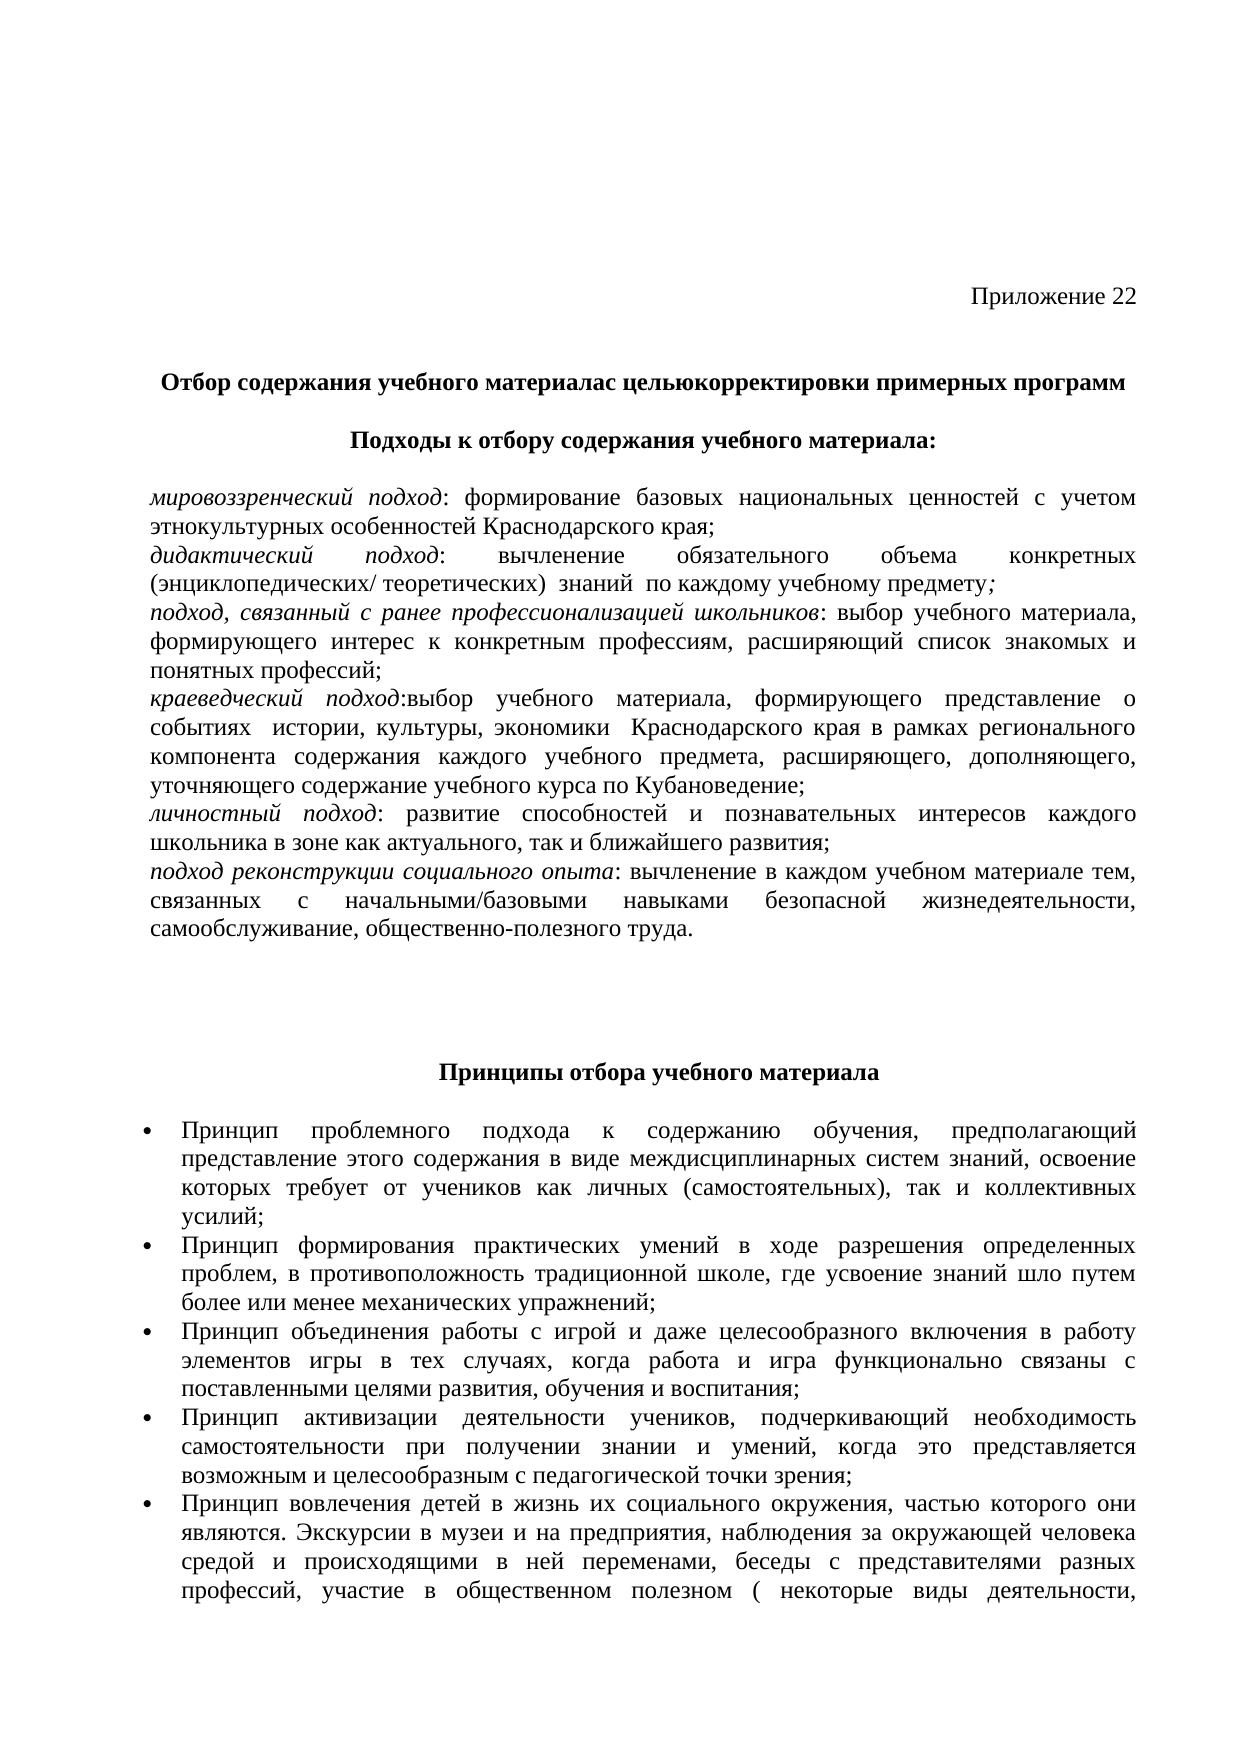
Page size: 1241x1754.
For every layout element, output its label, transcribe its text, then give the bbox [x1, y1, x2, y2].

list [143, 1488, 1137, 1603]
text Отбор содержания учебного материалас цельюкорректировки примерных программ [150, 367, 1137, 396]
text краеведческий подход:выбор учебного материала, формирующего представление о событиях истории, культуры, экономики Краснодарского края в рамках регионального компонента содержания каждого учебного предмета, расширяющего, дополняющего, уточняющего содержание учебного курса по Кубановедение; [150, 683, 1137, 798]
text Принципы отбора учебного материала [181, 1057, 1137, 1086]
list Принцип проблемного подхода к содержанию обучения, предполагающий представление этого содержания в виде междисциплинарных систем знаний, освоение которых требует от учеников как личных (самостоятельных), так и коллективных усилий; [143, 1115, 1137, 1230]
text личностный подход: развитие способностей и познавательных интересов каждого школьника в зоне как актуального, так и ближайшего развития; [150, 798, 1137, 856]
text мировоззренческий подход: формирование базовых национальных ценностей с учетом этнокультурных особенностей Краснодарского края; [150, 482, 1137, 540]
text дидактический подход: вычленение обязательного объема конкретных (энциклопедических/ теоретических) знаний по каждому учебному предмету; [150, 540, 1137, 597]
text подход реконструкции социального опыта: вычленение в каждом учебном материале тем, связанных с начальными/базовыми навыками безопасной жизнедеятельности, самообслуживание, общественно-полезного труда. [150, 856, 1137, 942]
text Приложение 22 [181, 281, 1137, 310]
text Подходы к отбору содержания учебного материала: [150, 425, 1137, 453]
list Принцип формирования практических умений в ходе разрешения определенных проблем, в противоположность традиционной школе, где усвоение знаний шло путем более или менее механических упражнений; [143, 1230, 1137, 1316]
text подход, связанный с ранее профессионализацией школьников: выбор учебного материала, формирующего интерес к конкретным профессиям, расширяющий список знакомых и понятных профессий; [150, 597, 1137, 683]
list Принцип объединения работы с игрой и даже целесообразного включения в работу элементов игры в тех случаях, когда работа и игра функционально связаны с поставленными целями развития, обучения и воспитания; [143, 1316, 1137, 1402]
list Принцип активизации деятельности учеников, подчеркивающий необходимость самостоятельности при получении знании и умений, когда это представляется возможным и целесообразным с педагогической точки зрения; [143, 1402, 1137, 1488]
